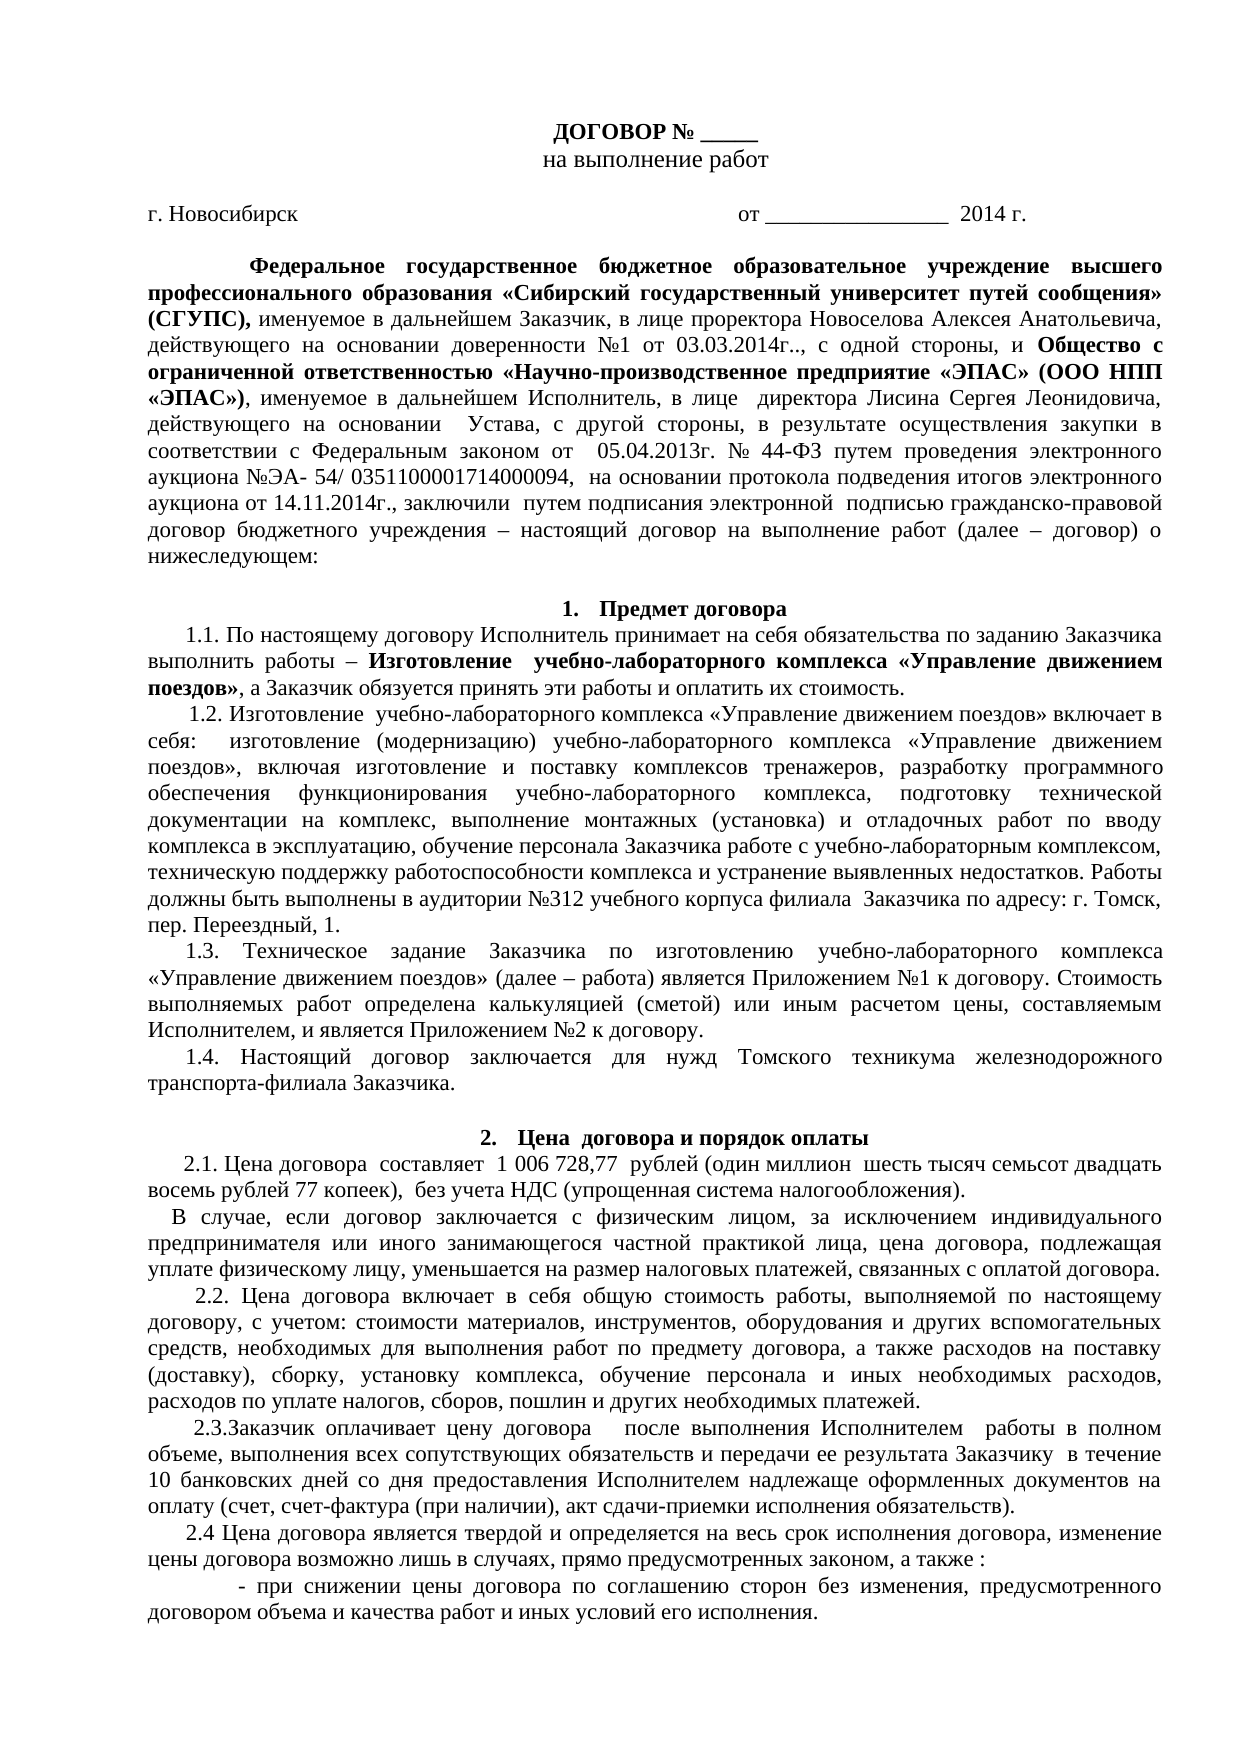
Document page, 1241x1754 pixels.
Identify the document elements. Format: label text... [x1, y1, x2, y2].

list Предмет договора [185, 595, 1163, 621]
text 1.1. По настоящему договору Исполнитель принимает на себя обязательства по заданию Заказчика выполнить работы – Изготовление учебно-лабораторного комплекса «Управление движением поездов», а Заказчик обязуется принять эти работы и оплатить их стоимость. [148, 621, 1163, 700]
text на выполнение работ [148, 144, 1163, 173]
text - при снижении цены договора по соглашению сторон без изменения, предусмотренного договором объема и качества работ и иных условий его исполнения. [148, 1572, 1163, 1624]
text Федеральное государственное бюджетное образовательное учреждение высшего профессионального образования «Сибирский государственный университет путей сообщения» (СГУПС), именуемое в дальнейшем Заказчик, в лице проректора Новоселова Алексея Анатольевича, действующего на основании доверенности №1 от 03.03.2014г.., с одной стороны, и Общество с ограниченной ответственностью «Научно-производственное предприятие «ЭПАС» (ООО НПП «ЭПАС»), именуемое в дальнейшем Исполнитель, в лице директора Лисина Сергея Леонидовича, действующего на основании Устава, с другой стороны, в результате осуществления закупки в соответствии с Федеральным законом от 05.04.2013г. № 44-ФЗ путем проведения электронного аукциона №ЭА- 54/ 0351100001714000094, на основании протокола подведения итогов электронного аукциона от 14.11.2014г., заключили путем подписания электронной подписью гражданско-правовой договор бюджетного учреждения – настоящий договор на выполнение работ (далее – договор) о нижеследующем: [148, 252, 1163, 568]
text 2.2. Цена договора включает в себя общую стоимость работы, выполняемой по настоящему договору, с учетом: стоимости материалов, инструментов, оборудования и других вспомогательных средств, необходимых для выполнения работ по предмету договора, а также расходов на поставку (доставку), сборку, установку комплекса, обучение персонала и иных необходимых расходов, расходов по уплате налогов, сборов, пошлин и других необходимых платежей. [148, 1282, 1163, 1413]
text 1.3. Техническое задание Заказчика по изготовлению учебно-лабораторного комплекса «Управление движением поездов» (далее – работа) является Приложением №1 к договору. Стоимость выполняемых работ определена калькуляцией (сметой) или иным расчетом цены, составляемым Исполнителем, и является Приложением №2 к договору. [148, 937, 1163, 1043]
text 1.4. Настоящий договор заключается для нужд Томского техникума железнодорожного транспорта-филиала Заказчика. [148, 1043, 1163, 1096]
list Цена договора и порядок оплаты [185, 1124, 1163, 1150]
text В случае, если договор заключается с физическим лицом, за исключением индивидуального предпринимателя или иного занимающегося частной практикой лица, цена договора, подлежащая уплате физическому лицу, уменьшается на размер налоговых платежей, связанных с оплатой договора. [148, 1203, 1163, 1282]
text 2.4 Цена договора является твердой и определяется на весь срок исполнения договора, изменение цены договора возможно лишь в случаях, прямо предусмотренных законом, а также : [148, 1519, 1163, 1572]
text 1.2. Изготовление учебно-лабораторного комплекса «Управление движением поездов» включает в себя: изготовление (модернизацию) учебно-лабораторного комплекса «Управление движением поездов», включая изготовление и поставку комплексов тренажеров, разработку программного обеспечения функционирования учебно-лабораторного комплекса, подготовку технической документации на комплекс, выполнение монтажных (установка) и отладочных работ по вводу комплекса в эксплуатацию, обучение персонала Заказчика работе с учебно-лабораторным комплексом, техническую поддержку работоспособности комплекса и устранение выявленных недостатков. Работы должны быть выполнены в аудитории №312 учебного корпуса филиала Заказчика по адресу: г. Томск, пер. Переездный, 1. [148, 700, 1163, 937]
text 2.1. Цена договора составляет 1 006 728,77 рублей (один миллион шесть тысяч семьсот двадцать восемь рублей 77 копеек), без учета НДС (упрощенная система налогообложения). [148, 1150, 1163, 1203]
text ДОГОВОР № _____ [148, 118, 1163, 144]
text 2.3.Заказчик оплачивает цену договора после выполнения Исполнителем работы в полном объеме, выполнения всех сопутствующих обязательств и передачи ее результата Заказчику в течение 10 банковских дней со дня предоставления Исполнителем надлежаще оформленных документов на оплату (счет, счет-фактура (при наличии), акт сдачи-приемки исполнения обязательств). [148, 1413, 1163, 1519]
text г. Новосибирск от ________________ 2014 г. [148, 199, 1163, 226]
